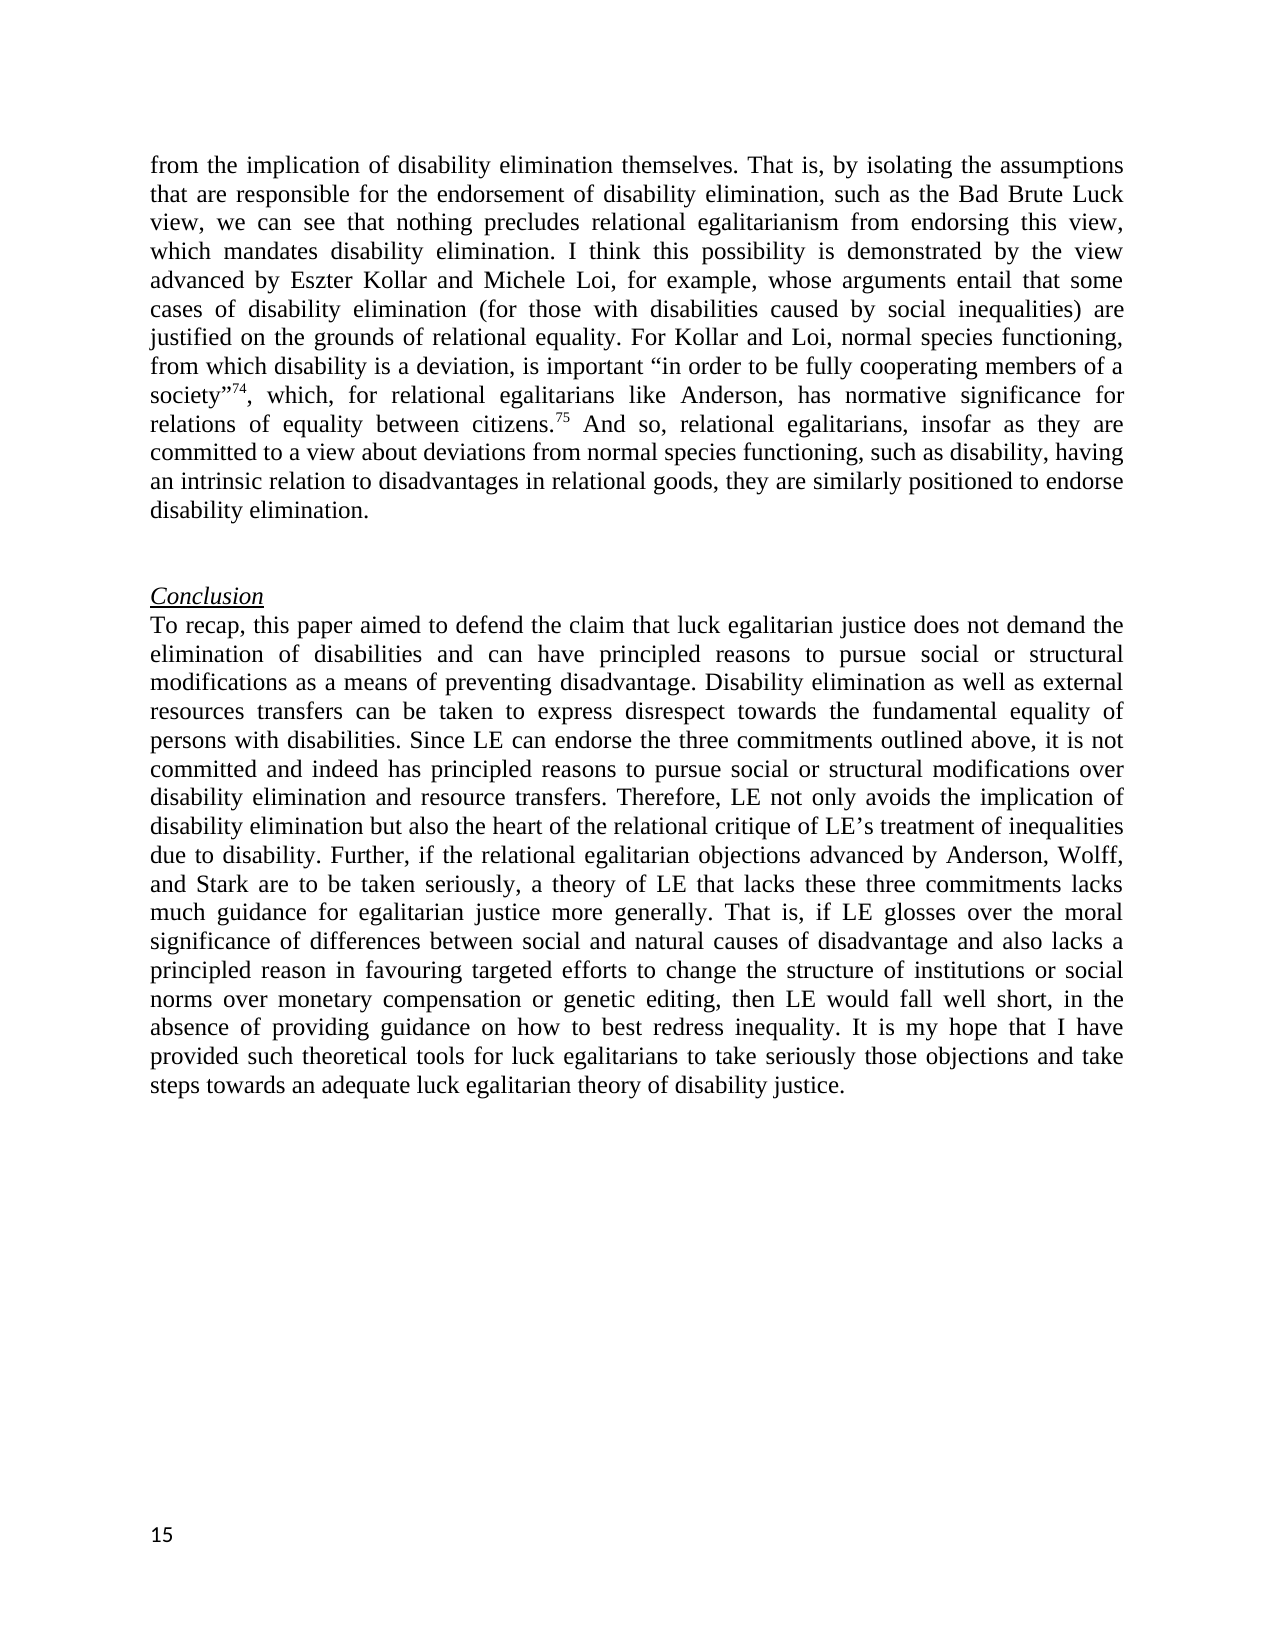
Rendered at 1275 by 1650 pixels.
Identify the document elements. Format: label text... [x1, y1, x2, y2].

text Conclusion [150, 581, 1125, 610]
text To recap, this paper aimed to defend the claim that luck egalitarian justice does not demand the elimination of disabilities and can have principled reasons to pursue social or structural modifications as a means of preventing disadvantage. Disability elimination as well as external resources transfers can be taken to express disrespect towards the fundamental equality of persons with disabilities. Since LE can endorse the three commitments outlined above, it is not committed and indeed has principled reasons to pursue social or structural modifications over disability elimination and resource transfers. Therefore, LE not only avoids the implication of disability elimination but also the heart of the relational critique of LE’s treatment of inequalities due to disability. Further, if the relational egalitarian objections advanced by Anderson, Wolff, and Stark are to be taken seriously, a theory of LE that lacks these three commitments lacks much guidance for egalitarian justice more generally. That is, if LE glosses over the moral significance of differences between social and natural causes of disadvantage and also lacks a principled reason in favouring targeted efforts to change the structure of institutions or social norms over monetary compensation or genetic editing, then LE would fall well short, in the absence of providing guidance on how to best redress inequality. It is my hope that I have provided such theoretical tools for luck egalitarians to take seriously those objections and take steps towards an adequate luck egalitarian theory of disability justice. [150, 610, 1125, 1099]
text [150, 150, 1125, 524]
